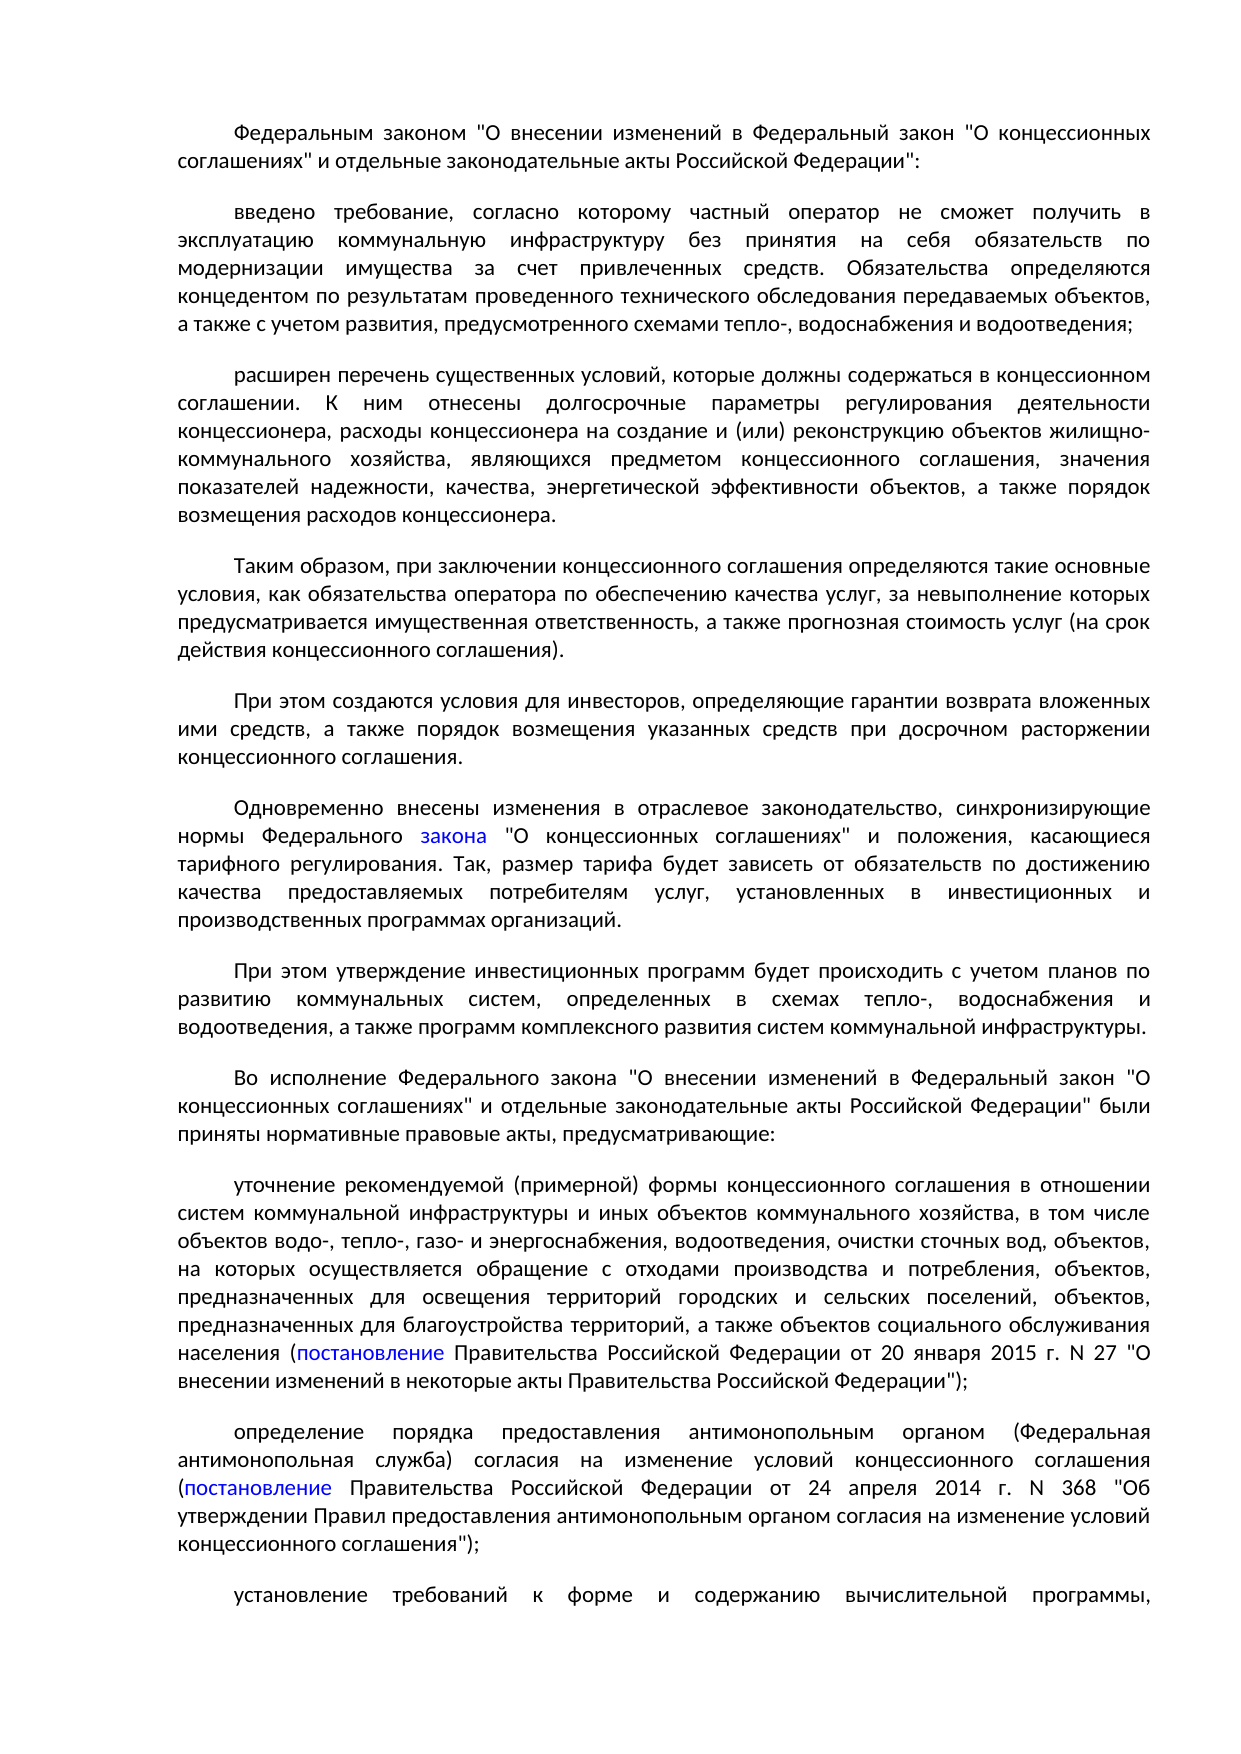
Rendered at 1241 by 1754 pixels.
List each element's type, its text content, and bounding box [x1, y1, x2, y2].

text Таким образом, при заключении концессионного соглашения определяются такие основные условия, как обязательства оператора по обеспечению качества услуг, за невыполнение которых предусматривается имущественная ответственность, а также прогнозная стоимость услуг (на срок действия концессионного соглашения). [177, 551, 1152, 663]
text уточнение рекомендуемой (примерной) формы концессионного соглашения в отношении систем коммунальной инфраструктуры и иных объектов коммунального хозяйства, в том числе объектов водо-, тепло-, газо- и энергоснабжения, водоотведения, очистки сточных вод, объектов, на которых осуществляется обращение с отходами производства и потребления, объектов, предназначенных для освещения территорий городских и сельских поселений, объектов, предназначенных для благоустройства территорий, а также объектов социального обслуживания населения (постановление Правительства Российской Федерации от 20 января 2015 г. N 27 "О внесении изменений в некоторые акты Правительства Российской Федерации"); [177, 1170, 1152, 1394]
text Федеральным законом "О внесении изменений в Федеральный закон "О концессионных соглашениях" и отдельные законодательные акты Российской Федерации": [177, 118, 1152, 174]
text определение порядка предоставления антимонопольным органом (Федеральная антимонопольная служба) согласия на изменение условий концессионного соглашения (постановление Правительства Российской Федерации от 24 апреля 2014 г. N 368 "Об утверждении Правил предоставления антимонопольным органом согласия на изменение условий концессионного соглашения"); [177, 1417, 1152, 1557]
text При этом создаются условия для инвесторов, определяющие гарантии возврата вложенных ими средств, а также порядок возмещения указанных средств при досрочном расторжении концессионного соглашения. [177, 686, 1152, 770]
text При этом утверждение инвестиционных программ будет происходить с учетом планов по развитию коммунальных систем, определенных в схемах тепло-, водоснабжения и водоотведения, а также программ комплексного развития систем коммунальной инфраструктуры. [177, 956, 1152, 1040]
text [177, 1580, 1152, 1608]
text введено требование, согласно которому частный оператор не сможет получить в эксплуатацию коммунальную инфраструктуру без принятия на себя обязательств по модернизации имущества за счет привлеченных средств. Обязательства определяются концедентом по результатам проведенного технического обследования передаваемых объектов, а также с учетом развития, предусмотренного схемами тепло-, водоснабжения и водоотведения; [177, 197, 1152, 337]
text расширен перечень существенных условий, которые должны содержаться в концессионном соглашении. К ним отнесены долгосрочные параметры регулирования деятельности концессионера, расходы концессионера на создание и (или) реконструкцию объектов жилищно-коммунального хозяйства, являющихся предметом концессионного соглашения, значения показателей надежности, качества, энергетической эффективности объектов, а также порядок возмещения расходов концессионера. [177, 360, 1152, 528]
text Одновременно внесены изменения в отраслевое законодательство, синхронизирующие нормы Федерального закона "О концессионных соглашениях" и положения, касающиеся тарифного регулирования. Так, размер тарифа будет зависеть от обязательств по достижению качества предоставляемых потребителям услуг, установленных в инвестиционных и производственных программах организаций. [177, 793, 1152, 933]
text Во исполнение Федерального закона "О внесении изменений в Федеральный закон "О концессионных соглашениях" и отдельные законодательные акты Российской Федерации" были приняты нормативные правовые акты, предусматривающие: [177, 1063, 1152, 1147]
